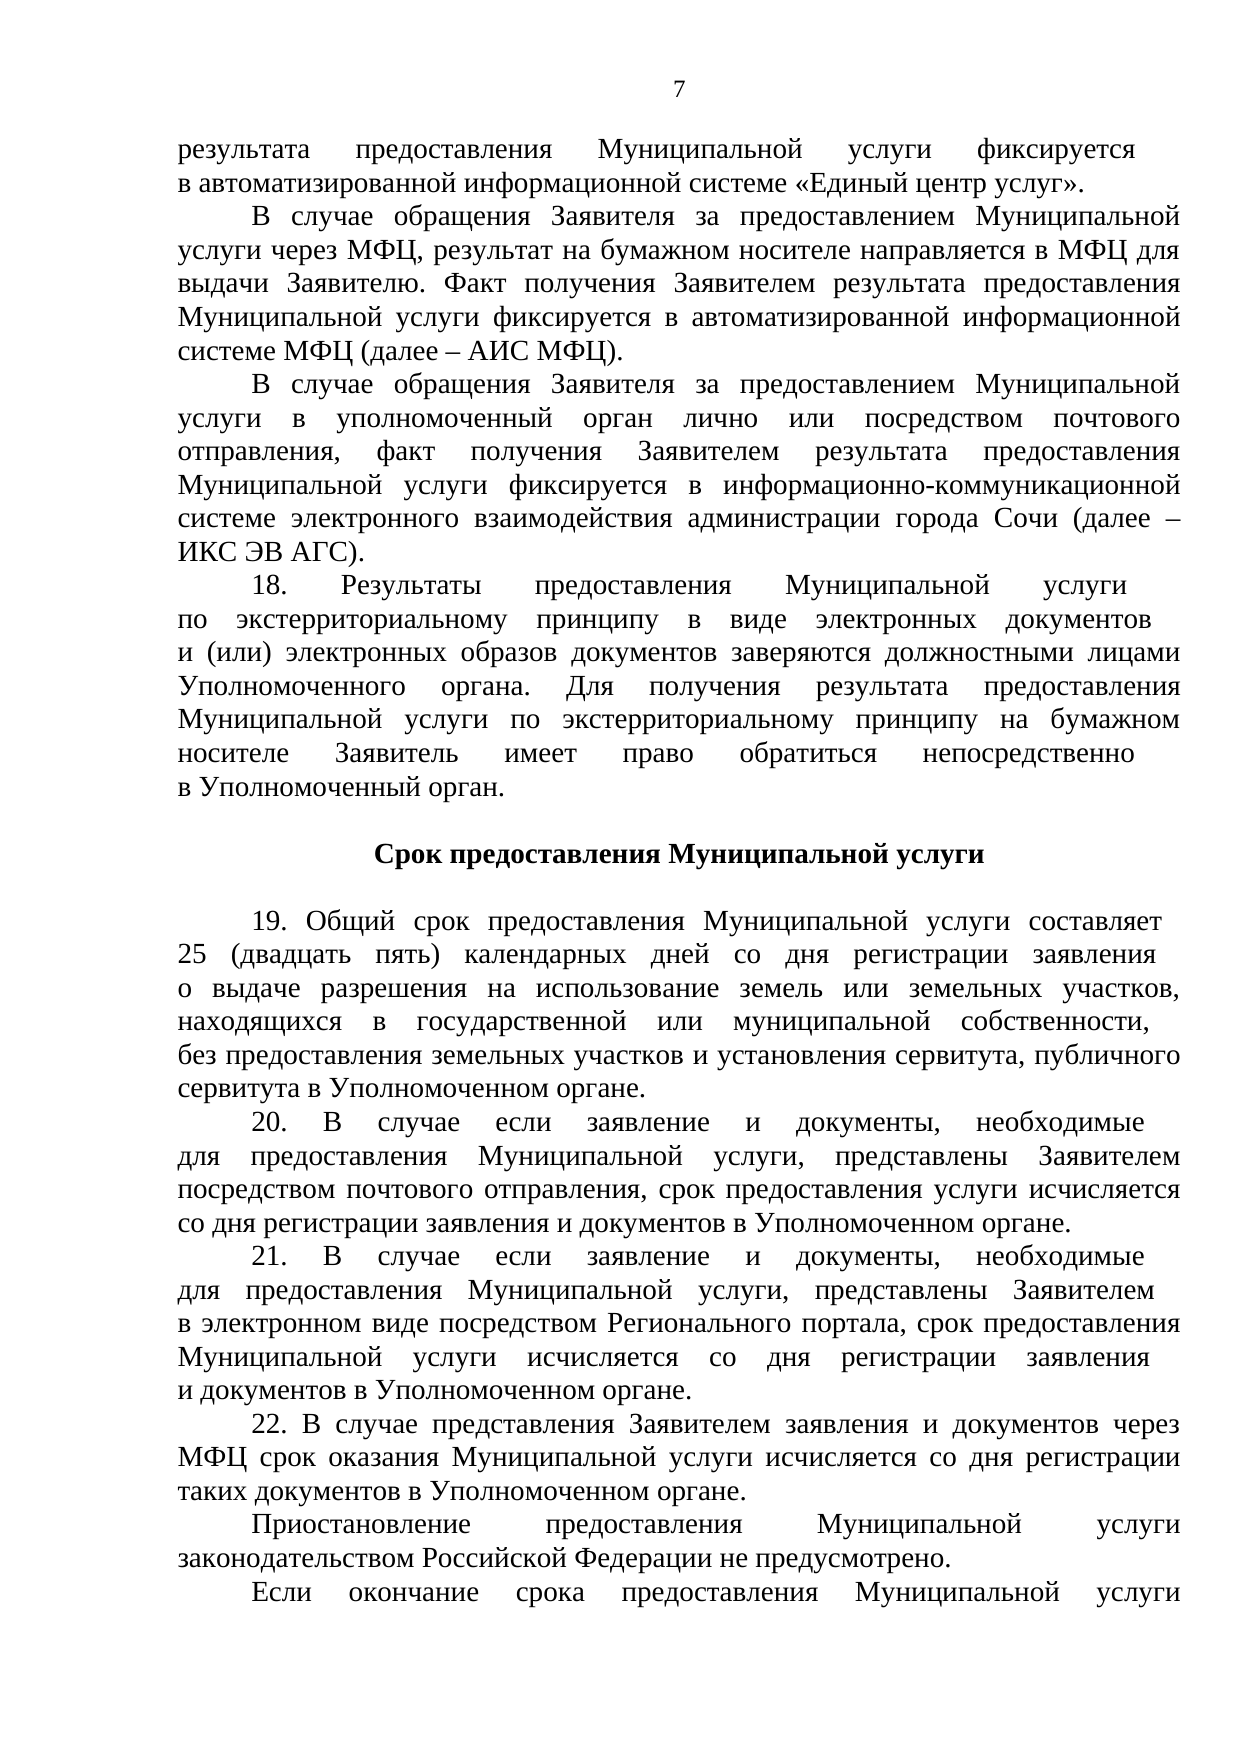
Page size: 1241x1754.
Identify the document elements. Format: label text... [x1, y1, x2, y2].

text 21. В случае если заявление и документы, необходимые для предоставления Муниципальной услуги, представлены Заявителем в электронном виде посредством Регионального портала, срок предоставления Муниципальной услуги исчисляется со дня регистрации заявления и документов в Уполномоченном органе. [177, 1238, 1181, 1406]
text В случае обращения Заявителя за предоставлением Муниципальной услуги в уполномоченный орган лично или посредством почтового отправления, факт получения Заявителем результата предоставления Муниципальной услуги фиксируется в информационно-коммуникационной системе электронного взаимодействия администрации города Сочи (далее – ИКС ЭВ АГС). [177, 366, 1181, 567]
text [177, 131, 1181, 198]
text 18. Результаты предоставления Муниципальной услуги по экстерриториальному принципу в виде электронных документов и (или) электронных образов документов заверяются должностными лицами Уполномоченного органа. Для получения результата предоставления Муниципальной услуги по экстерриториальному принципу на бумажном носителе Заявитель имеет право обратиться непосредственно в Уполномоченный орган. [177, 567, 1181, 802]
text 20. В случае если заявление и документы, необходимые для предоставления Муниципальной услуги, представлены Заявителем посредством почтового отправления, срок предоставления услуги исчисляется со дня регистрации заявления и документов в Уполномоченном органе. [177, 1104, 1181, 1238]
text Приостановление предоставления Муниципальной услуги законодательством Российской Федерации не предусмотрено. [177, 1507, 1181, 1574]
text В случае обращения Заявителя за предоставлением Муниципальной услуги через МФЦ, результат на бумажном носителе направляется в МФЦ для выдачи Заявителю. Факт получения Заявителем результата предоставления Муниципальной услуги фиксируется в автоматизированной информационной системе МФЦ (далее – АИС МФЦ). [177, 198, 1181, 366]
text 19. Общий срок предоставления Муниципальной услуги составляет 25 (двадцать пять) календарных дней со дня регистрации заявления о выдаче разрешения на использование земель или земельных участков, находящихся в государственной или муниципальной собственности, без предоставления земельных участков и установления сервитута, публичного сервитута в Уполномоченном органе. [177, 903, 1181, 1104]
text Срок предоставления Муниципальной услуги [177, 836, 1181, 869]
text 22. В случае представления Заявителем заявления и документов через МФЦ срок оказания Муниципальной услуги исчисляется со дня регистрации таких документов в Уполномоченном органе. [177, 1406, 1181, 1507]
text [177, 1574, 1181, 1607]
